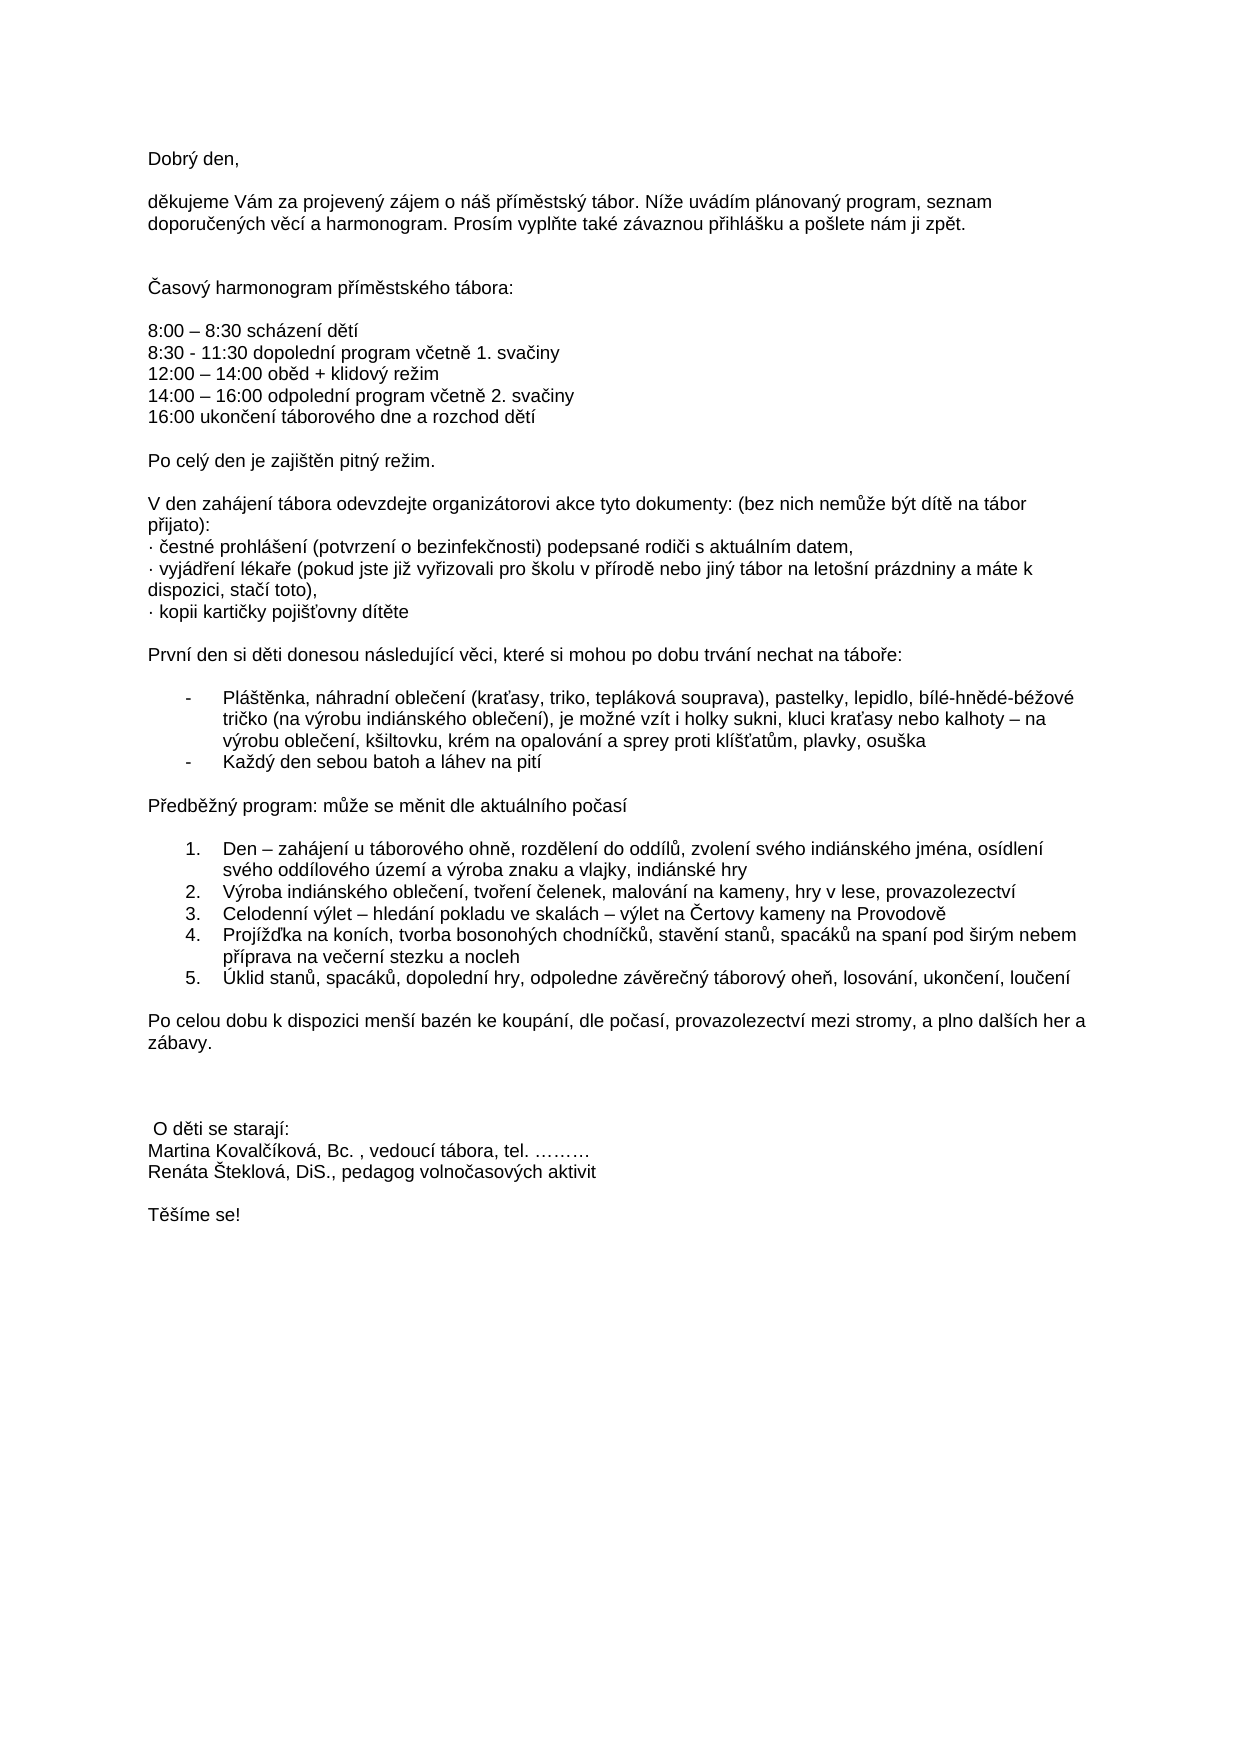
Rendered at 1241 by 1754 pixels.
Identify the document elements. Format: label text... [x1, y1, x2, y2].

text Těšíme se! [148, 1183, 1093, 1254]
text První den si děti donesou následující věci, které si mohou po dobu trvání nechat na táboře: [148, 643, 1093, 665]
text Renáta Šteklová, DiS., pedagog volnočasových aktivit [148, 1161, 1093, 1183]
list Den – zahájení u táborového ohně, rozdělení do oddílů, zvolení svého indiánského jména, osídlení svého oddílového území a výroba znaku a vlajky, indiánské hry [185, 838, 1093, 881]
list Celodenní výlet – hledání pokladu ve skalách – výlet na Čertovy kameny na Provodově [185, 902, 1093, 924]
text Předběžný program: může se měnit dle aktuálního počasí [148, 794, 1093, 816]
text 8:00 – 8:30 scházení dětí 8:30 - 11:30 dopolední program včetně 1. svačiny 12:00 – 14:00 oběd + klidový režim 14:00 – 16:00 odpolední program včetně 2. svačiny 16:00 ukončení táborového dne a rozchod dětí Po celý den je zajištěn pitný režim. [148, 298, 1093, 471]
text O děti se starají: Martina Kovalčíková, Bc. , vedoucí tábora, tel. ……… [148, 1075, 1093, 1161]
list Pláštěnka, náhradní oblečení (kraťasy, triko, tepláková souprava), pastelky, lepidlo, bílé-hnědé-béžové tričko (na výrobu indiánského oblečení), je možné vzít i holky sukni, kluci kraťasy nebo kalhoty – na výrobu oblečení, kšiltovku, krém na opalování a sprey proti klíšťatům, plavky, osuška [185, 687, 1093, 751]
list Úklid stanů, spacáků, dopolední hry, odpoledne závěrečný táborový oheň, losování, ukončení, loučení [185, 967, 1093, 988]
text Po celou dobu k dispozici menší bazén ke koupání, dle počasí, provazolezectví mezi stromy, a plno dalších her a zábavy. [148, 1010, 1093, 1053]
list Projížďka na koních, tvorba bosonohých chodníčků, stavění stanů, spacáků na spaní pod širým nebem [185, 924, 1093, 945]
text Dobrý den, děkujeme Vám za projevený zájem o náš příměstský tábor. Níže uvádím plánovaný program, seznam doporučených věcí a harmonogram. Prosím vyplňte také závaznou přihlášku a pošlete nám ji zpět. [148, 148, 1093, 234]
text Časový harmonogram příměstského tábora: [148, 255, 1093, 298]
list Výroba indiánského oblečení, tvoření čelenek, malování na kameny, hry v lese, provazolezectví [185, 881, 1093, 902]
list Každý den sebou batoh a láhev na pití [185, 751, 1093, 773]
text V den zahájení tábora odevzdejte organizátorovi akce tyto dokumenty: (bez nich nemůže být dítě na tábor přijato): · čestné prohlášení (potvrzení o bezinfekčnosti) podepsané rodiči s aktuálním datem, · vyjádření lékaře (pokud jste již vyřizovali pro školu v přírodě nebo jiný tábor na letošní prázdniny a máte k dispozici, stačí toto), · kopii kartičky pojišťovny dítěte [148, 471, 1093, 622]
list příprava na večerní stezku a nocleh [223, 945, 1093, 967]
